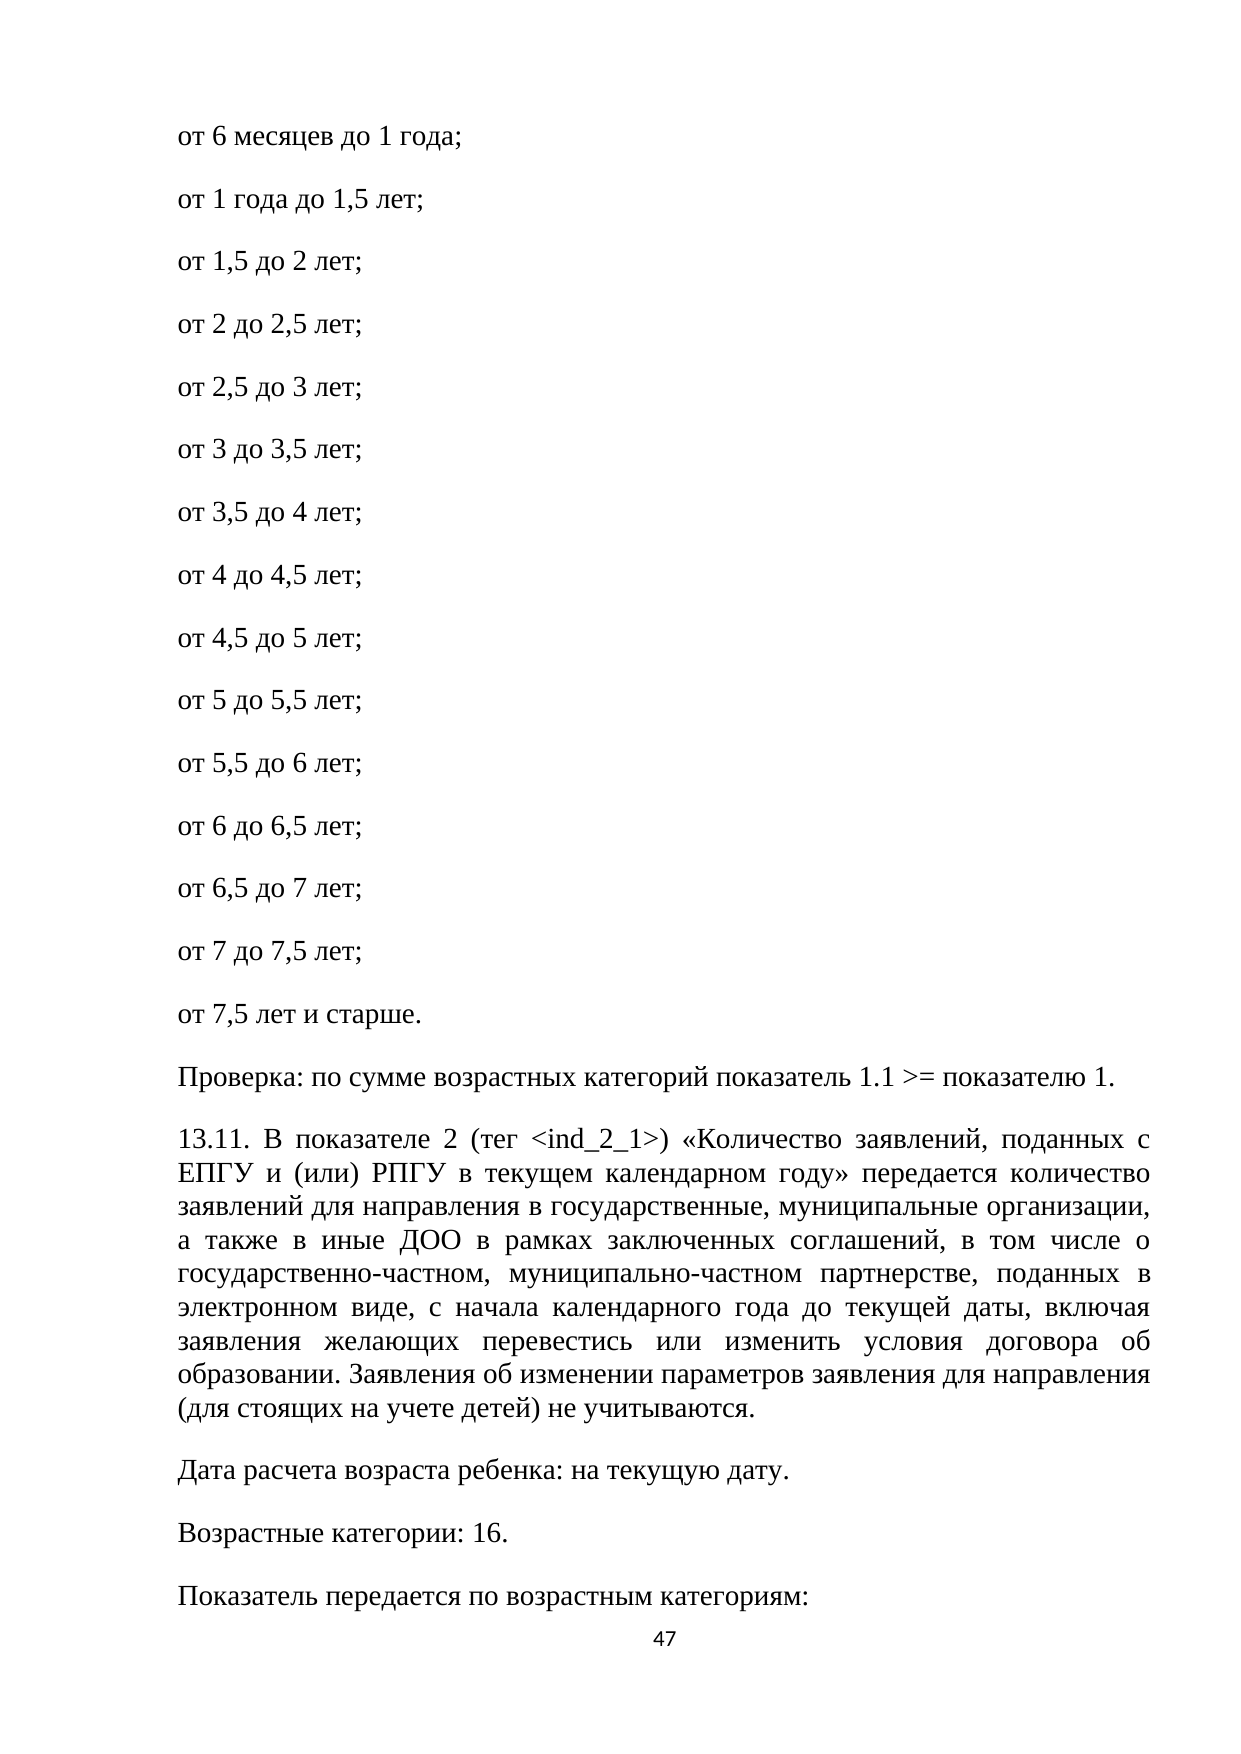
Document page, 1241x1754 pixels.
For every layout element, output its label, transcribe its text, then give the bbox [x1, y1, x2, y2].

text от 5 до 5,5 лет; [177, 682, 1152, 716]
text 13.11. В показателе 2 (тег <ind_2_1>) «Количество заявлений, поданных с ЕПГУ и (или) РПГУ в текущем календарном году» передается количество заявлений для направления в государственные, муниципальные организации, а также в иные ДОО в рамках заключенных соглашений, в том числе о государственно-частном, муниципально-частном партнерстве, поданных в электронном виде, с начала календарного года до текущей даты, включая заявления желающих перевестись или изменить условия договора об образовании. Заявления об изменении параметров заявления для направления (для стоящих на учете детей) не учитываются. [177, 1121, 1152, 1423]
text от 6,5 до 7 лет; [177, 871, 1152, 904]
text Показатель передается по возрастным категориям: [177, 1578, 1152, 1611]
text от 1,5 до 2 лет; [177, 243, 1152, 277]
text Дата расчета возраста ребенка: на текущую дату. [177, 1452, 1152, 1486]
text от 6 до 6,5 лет; [177, 808, 1152, 841]
text от 3,5 до 4 лет; [177, 494, 1152, 528]
text Проверка: по сумме возрастных категорий показатель 1.1 >= показателю 1. [177, 1059, 1152, 1092]
text от 2,5 до 3 лет; [177, 369, 1152, 402]
text от 1 года до 1,5 лет; [177, 181, 1152, 214]
text Возрастные категории: 16. [177, 1515, 1152, 1549]
text от 4 до 4,5 лет; [177, 557, 1152, 591]
text от 7 до 7,5 лет; [177, 933, 1152, 967]
text от 3 до 3,5 лет; [177, 432, 1152, 465]
text от 2 до 2,5 лет; [177, 306, 1152, 340]
text от 6 месяцев до 1 года; [177, 118, 1152, 152]
text от 5,5 до 6 лет; [177, 745, 1152, 779]
text от 7,5 лет и старше. [177, 996, 1152, 1029]
text от 4,5 до 5 лет; [177, 620, 1152, 653]
